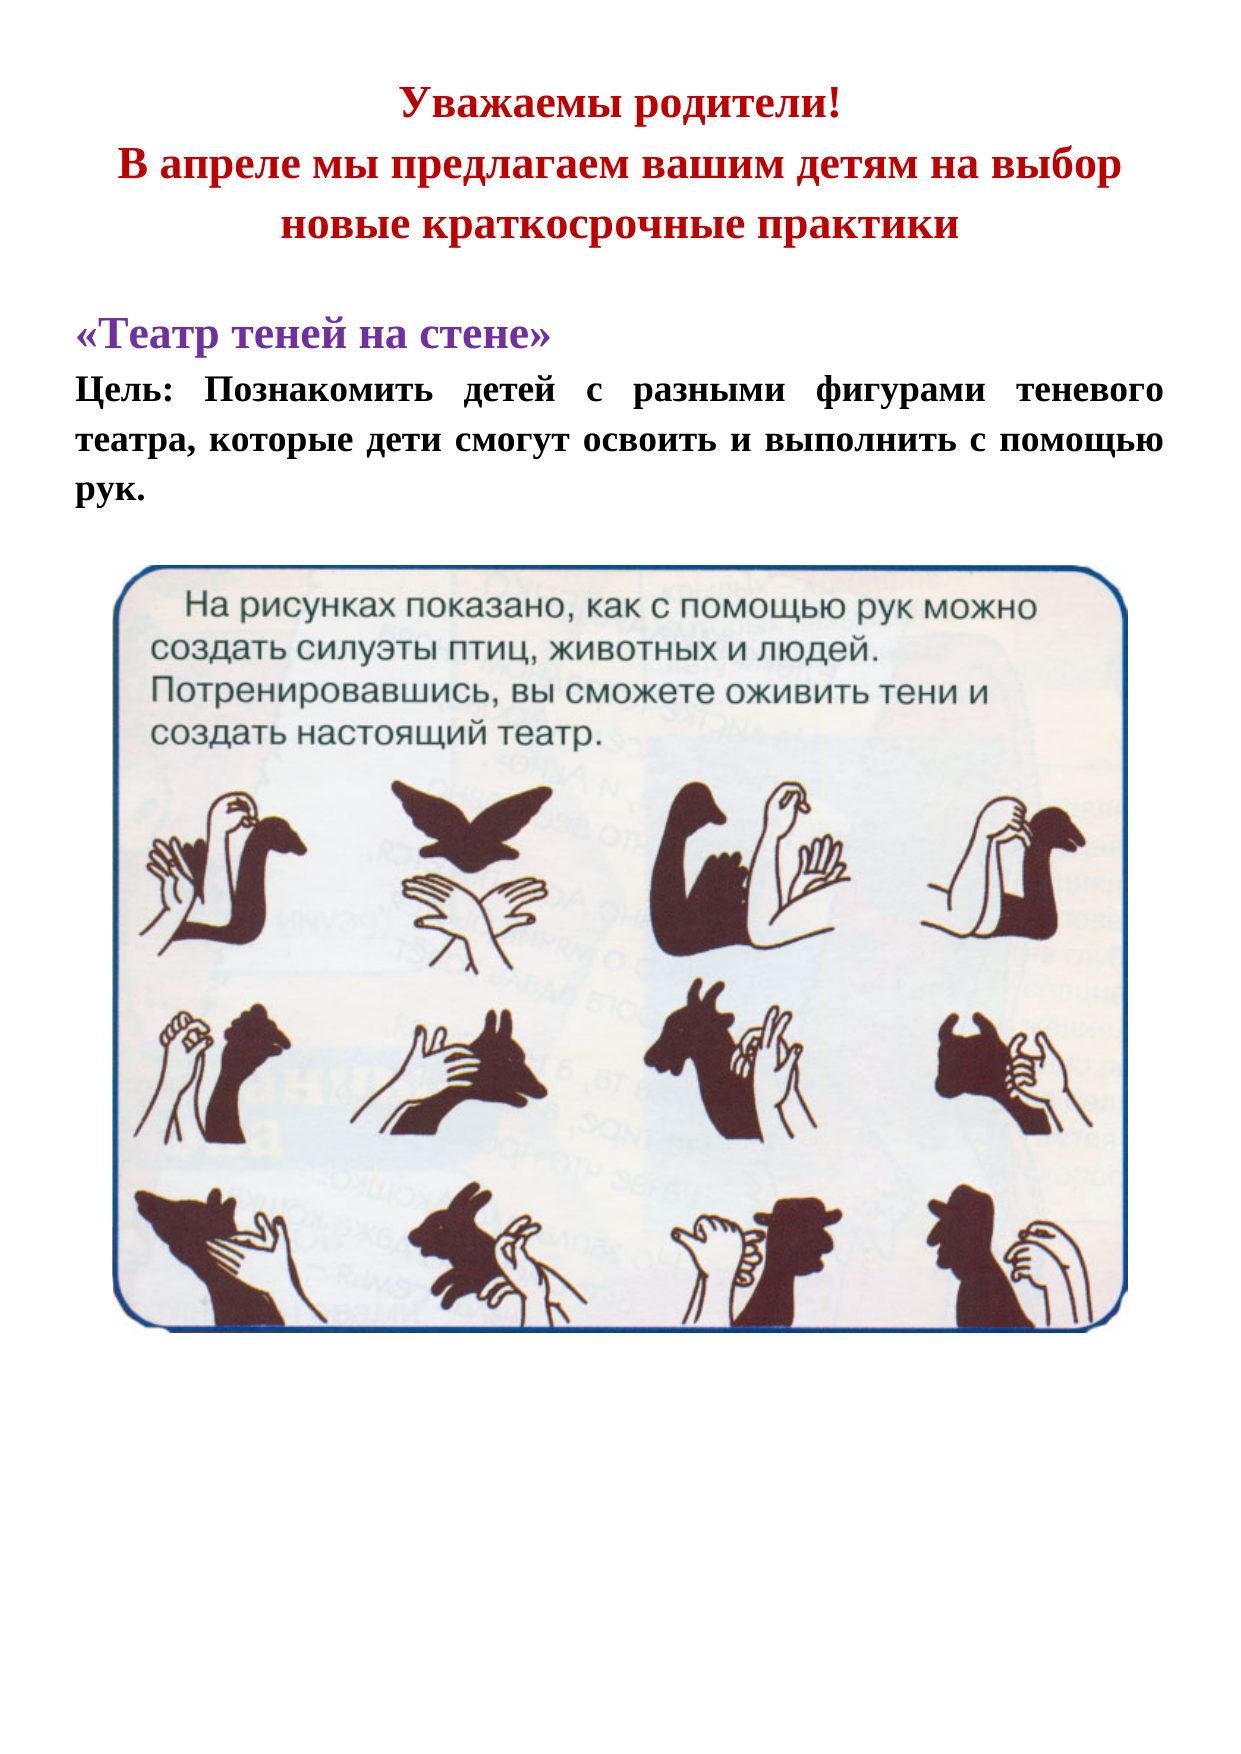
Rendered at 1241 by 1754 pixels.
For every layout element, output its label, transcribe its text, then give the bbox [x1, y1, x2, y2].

text В апреле мы предлагаем вашим детям на выбор [75, 136, 1165, 188]
text Уважаемы родители! [75, 75, 1165, 128]
picture [112, 565, 1128, 1333]
text Цель: Познакомить детей с разными фигурами теневого театра, которые дети смогут освоить и выполнить с помощью рук. [75, 367, 1165, 509]
text «Театр теней на стене» [75, 306, 1165, 359]
text новые краткосрочные практики [75, 196, 1165, 249]
